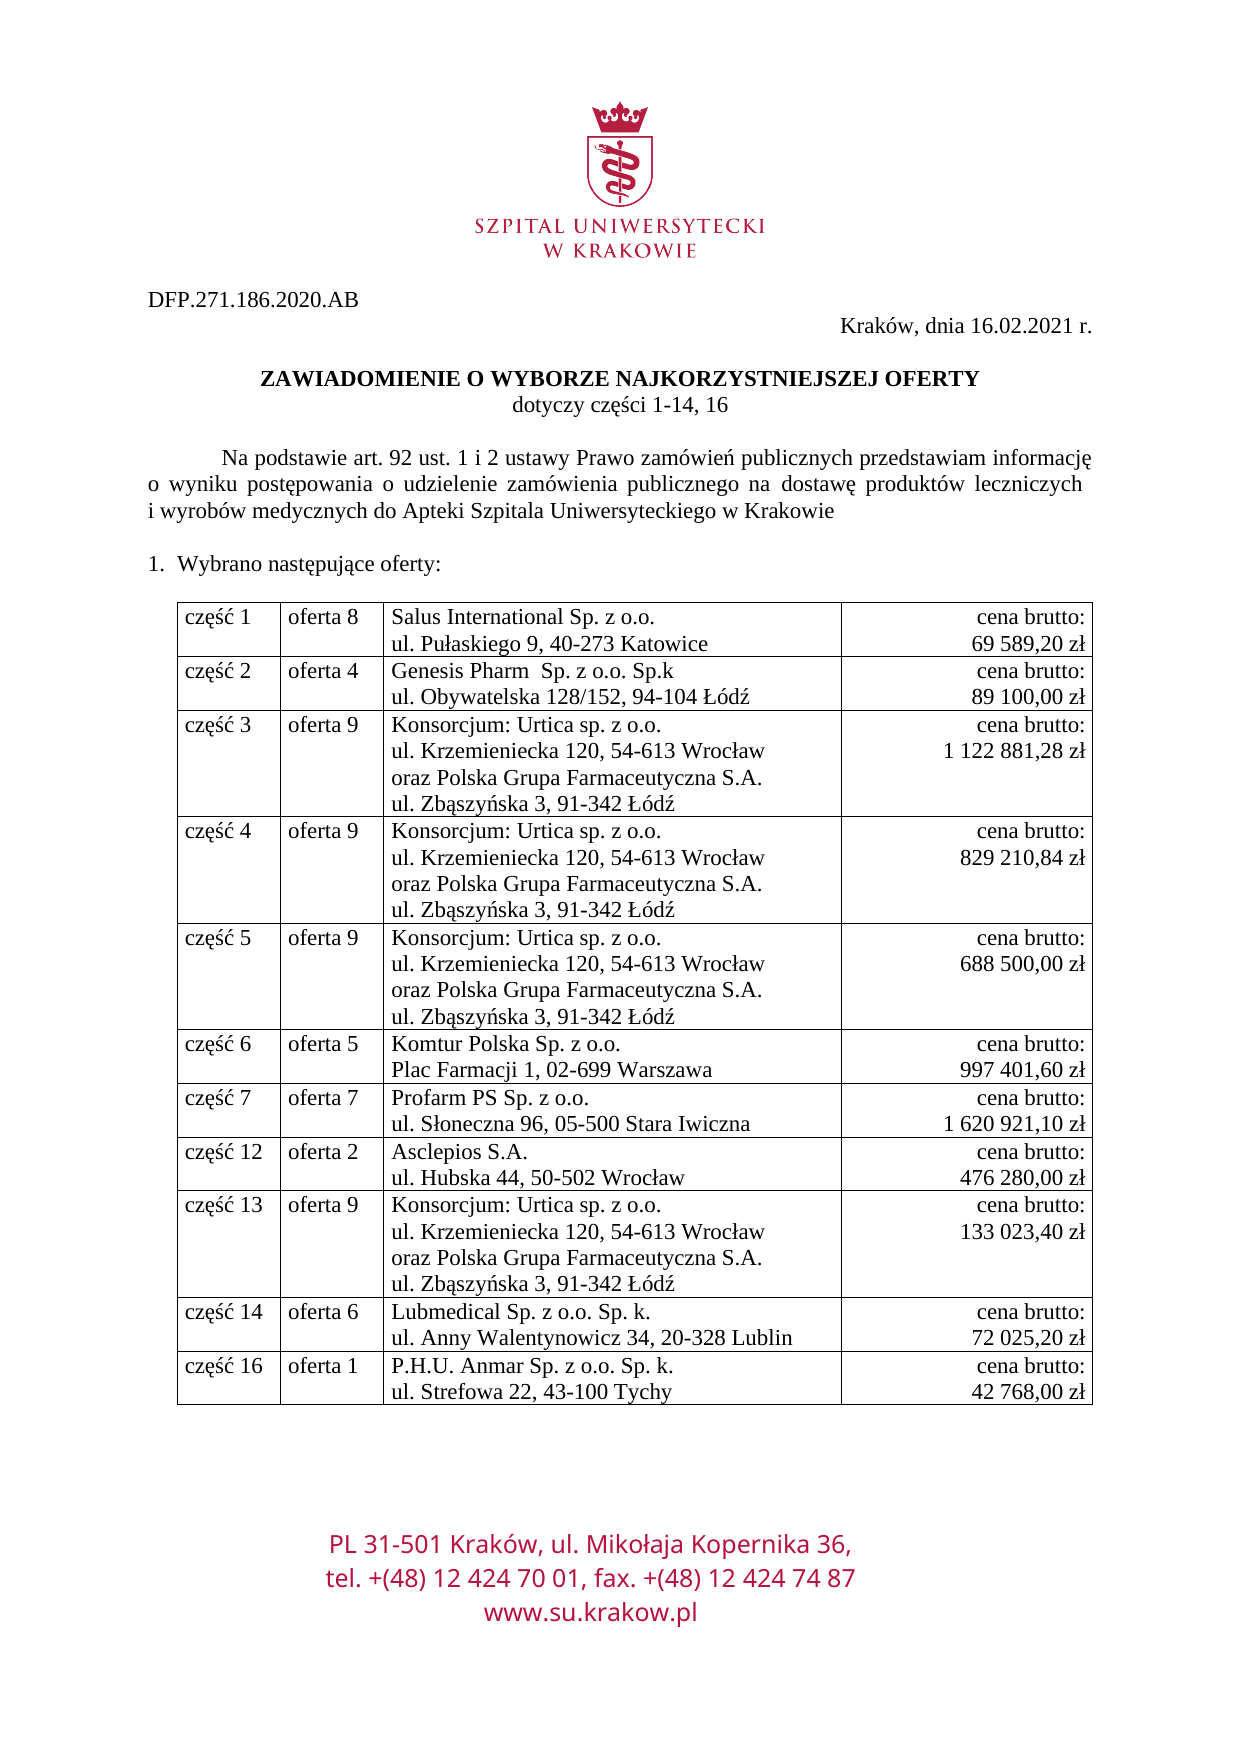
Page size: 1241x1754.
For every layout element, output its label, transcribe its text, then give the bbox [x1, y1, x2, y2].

table_header cena brutto: 69 589,20 zł [842, 603, 1092, 656]
table_cell cena brutto: 42 768,00 zł [842, 1352, 1092, 1404]
table_cell oferta 4 [281, 657, 383, 710]
table_cell oferta 9 [281, 817, 383, 923]
table_cell oferta 7 [281, 1084, 383, 1137]
table_cell oferta 5 [281, 1030, 383, 1083]
text DFP.271.186.2020.AB [148, 286, 1093, 312]
table_cell Genesis Pharm Sp. z o.o. Sp.k ul. Obywatelska 128/152, 94-104 Łódź [384, 657, 841, 710]
text Na podstawie art. 92 ust. 1 i 2 ustawy Prawo zamówień publicznych przedstawiam informację o wyniku postępowania o udzielenie zamówienia publicznego na dostawę produktów leczniczych i wyrobów medycznych do Apteki Szpitala Uniwersyteckiego w Krakowie [148, 444, 1093, 523]
table_cell część 6 [178, 1030, 280, 1083]
table_header Salus International Sp. z o.o. ul. Pułaskiego 9, 40-273 Katowice [384, 603, 841, 656]
table_cell cena brutto: 476 280,00 zł [842, 1138, 1092, 1190]
table_cell część 14 [178, 1298, 280, 1351]
table_cell cena brutto: 829 210,84 zł [842, 817, 1092, 923]
table_cell Lubmedical Sp. z o.o. Sp. k. ul. Anny Walentynowicz 34, 20-328 Lublin [384, 1298, 841, 1351]
table_cell P.H.U. Anmar Sp. z o.o. Sp. k. ul. Strefowa 22, 43-100 Tychy [384, 1352, 841, 1404]
table_cell część 7 [178, 1084, 280, 1137]
table_cell część 13 [178, 1191, 280, 1297]
picture [475, 101, 765, 258]
table_cell cena brutto: 688 500,00 zł [842, 924, 1092, 1029]
table_cell oferta 1 [281, 1352, 383, 1404]
table_cell Konsorcjum: Urtica sp. z o.o. ul. Krzemieniecka 120, 54-613 Wrocław oraz Polska Grupa Farmaceutyczna S.A. ul. Zbąszyńska 3, 91-342 Łódź [384, 1191, 841, 1297]
table_cell Konsorcjum: Urtica sp. z o.o. ul. Krzemieniecka 120, 54-613 Wrocław oraz Polska Grupa Farmaceutyczna S.A. ul. Zbąszyńska 3, 91-342 Łódź [384, 924, 841, 1029]
table_cell cena brutto: 1 122 881,28 zł [842, 711, 1092, 816]
table_header oferta 8 [281, 603, 383, 656]
table_cell cena brutto: 1 620 921,10 zł [842, 1084, 1092, 1137]
table_cell cena brutto: 133 023,40 zł [842, 1191, 1092, 1297]
table_cell oferta 9 [281, 924, 383, 1029]
table_header część 1 [178, 603, 280, 656]
table_cell część 12 [178, 1138, 280, 1190]
table_cell Profarm PS Sp. z o.o. ul. Słoneczna 96, 05-500 Stara Iwiczna [384, 1084, 841, 1137]
table_cell oferta 9 [281, 1191, 383, 1297]
table_cell oferta 2 [281, 1138, 383, 1190]
table_cell cena brutto: 89 100,00 zł [842, 657, 1092, 710]
table_cell część 3 [178, 711, 280, 816]
table_cell oferta 6 [281, 1298, 383, 1351]
table_cell Asclepios S.A. ul. Hubska 44, 50-502 Wrocław [384, 1138, 841, 1190]
text Kraków, dnia 16.02.2021 r. [185, 312, 1093, 339]
table_cell część 4 [178, 817, 280, 923]
table_cell cena brutto: 72 025,20 zł [842, 1298, 1092, 1351]
table_cell oferta 9 [281, 711, 383, 816]
table_cell cena brutto: 997 401,60 zł [842, 1030, 1092, 1083]
table_cell Konsorcjum: Urtica sp. z o.o. ul. Krzemieniecka 120, 54-613 Wrocław oraz Polska Grupa Farmaceutyczna S.A. ul. Zbąszyńska 3, 91-342 Łódź [384, 711, 841, 816]
table_cell część 5 [178, 924, 280, 1029]
table_cell część 2 [178, 657, 280, 710]
table_cell Komtur Polska Sp. z o.o. Plac Farmacji 1, 02-699 Warszawa [384, 1030, 841, 1083]
table_cell część 16 [178, 1352, 280, 1404]
text dotyczy części 1-14, 16 [148, 391, 1093, 418]
list Wybrano następujące oferty: [148, 549, 1093, 576]
text ZAWIADOMIENIE O WYBORZE NAJKORZYSTNIEJSZEJ OFERTY [148, 365, 1093, 391]
table_cell Konsorcjum: Urtica sp. z o.o. ul. Krzemieniecka 120, 54-613 Wrocław oraz Polska Grupa Farmaceutyczna S.A. ul. Zbąszyńska 3, 91-342 Łódź [384, 817, 841, 923]
